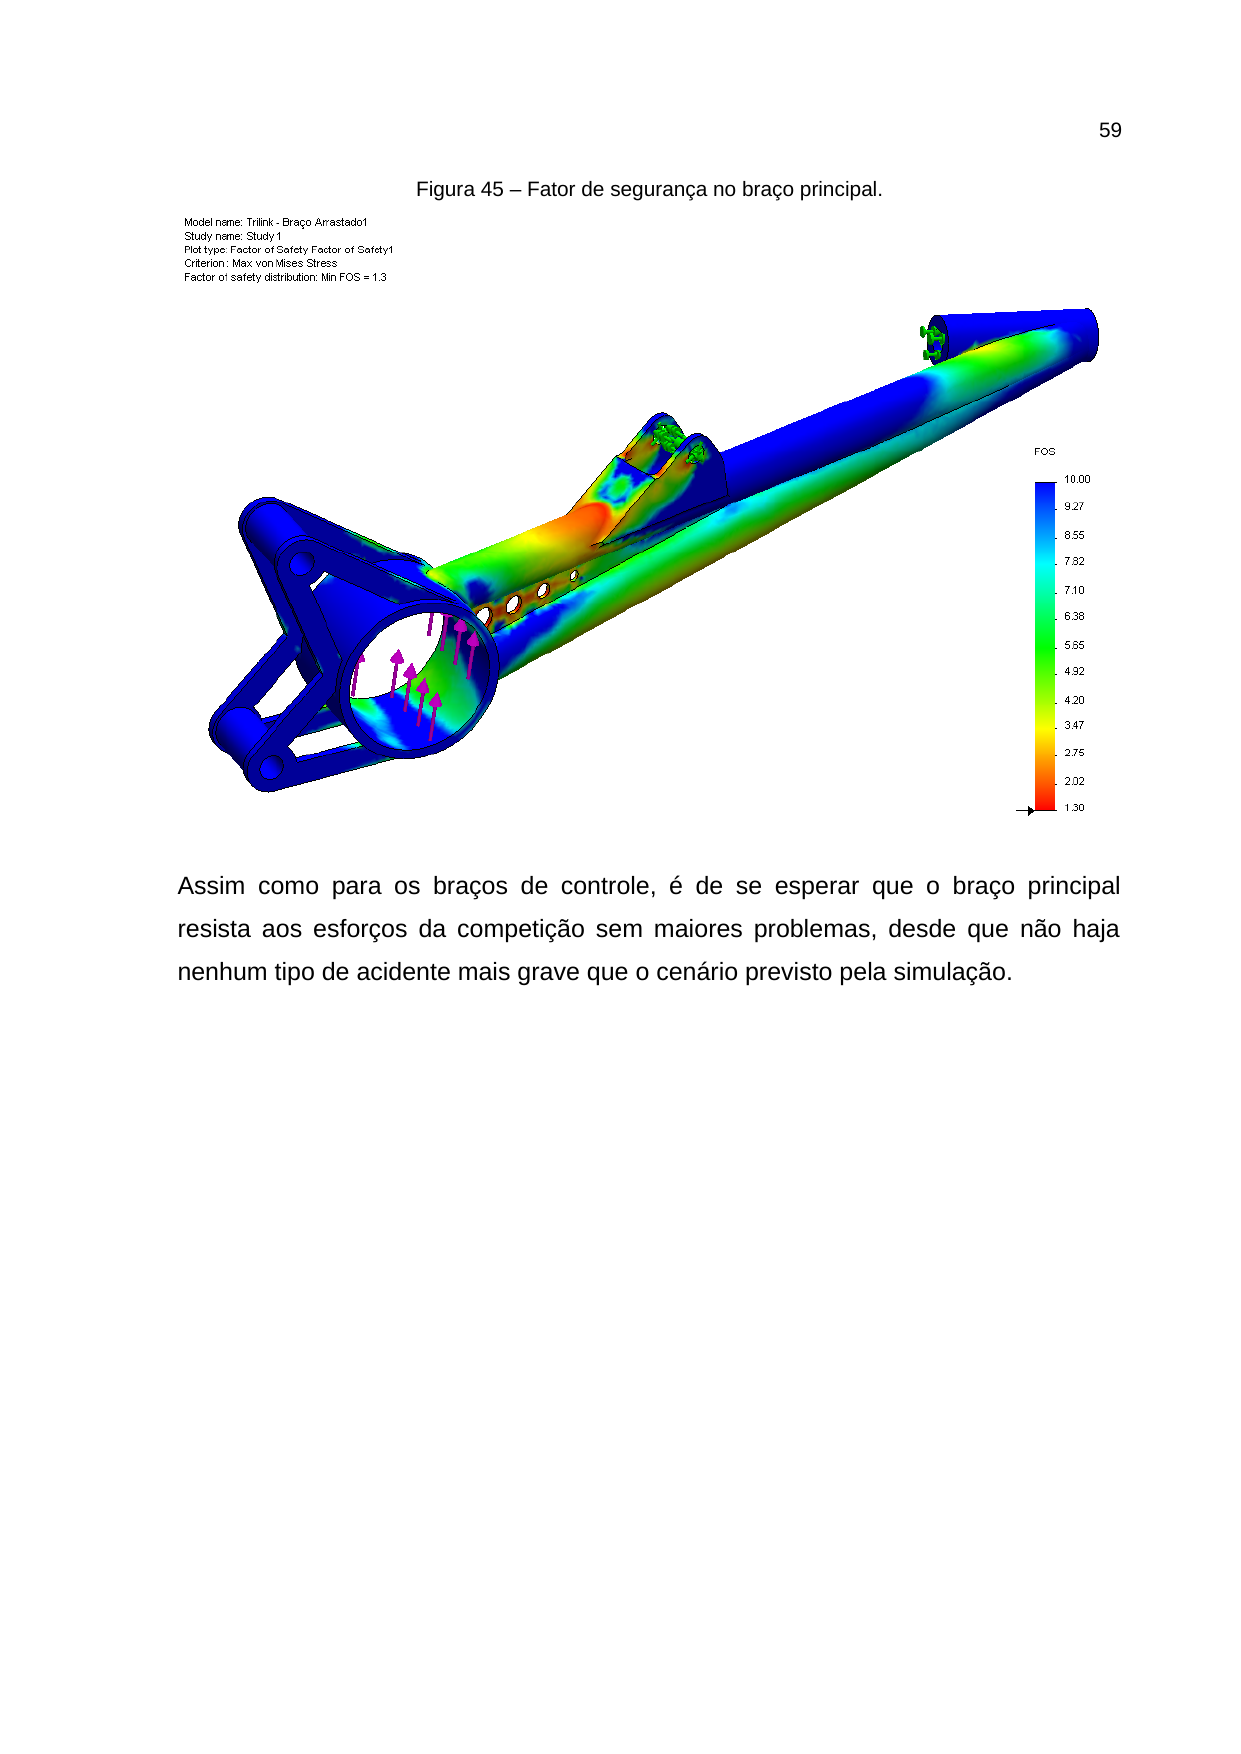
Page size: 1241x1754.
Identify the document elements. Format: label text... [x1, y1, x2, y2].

text Assim como para os braços de controle, é de se esperar que o braço principal resista aos esforços da competição sem maiores problemas, desde que não haja nenhum tipo de acidente mais grave que o cenário previsto pela simulação. [177, 871, 1122, 986]
text Figura 45 – Fator de segurança no braço principal. [177, 177, 1122, 201]
picture [177, 201, 1123, 833]
